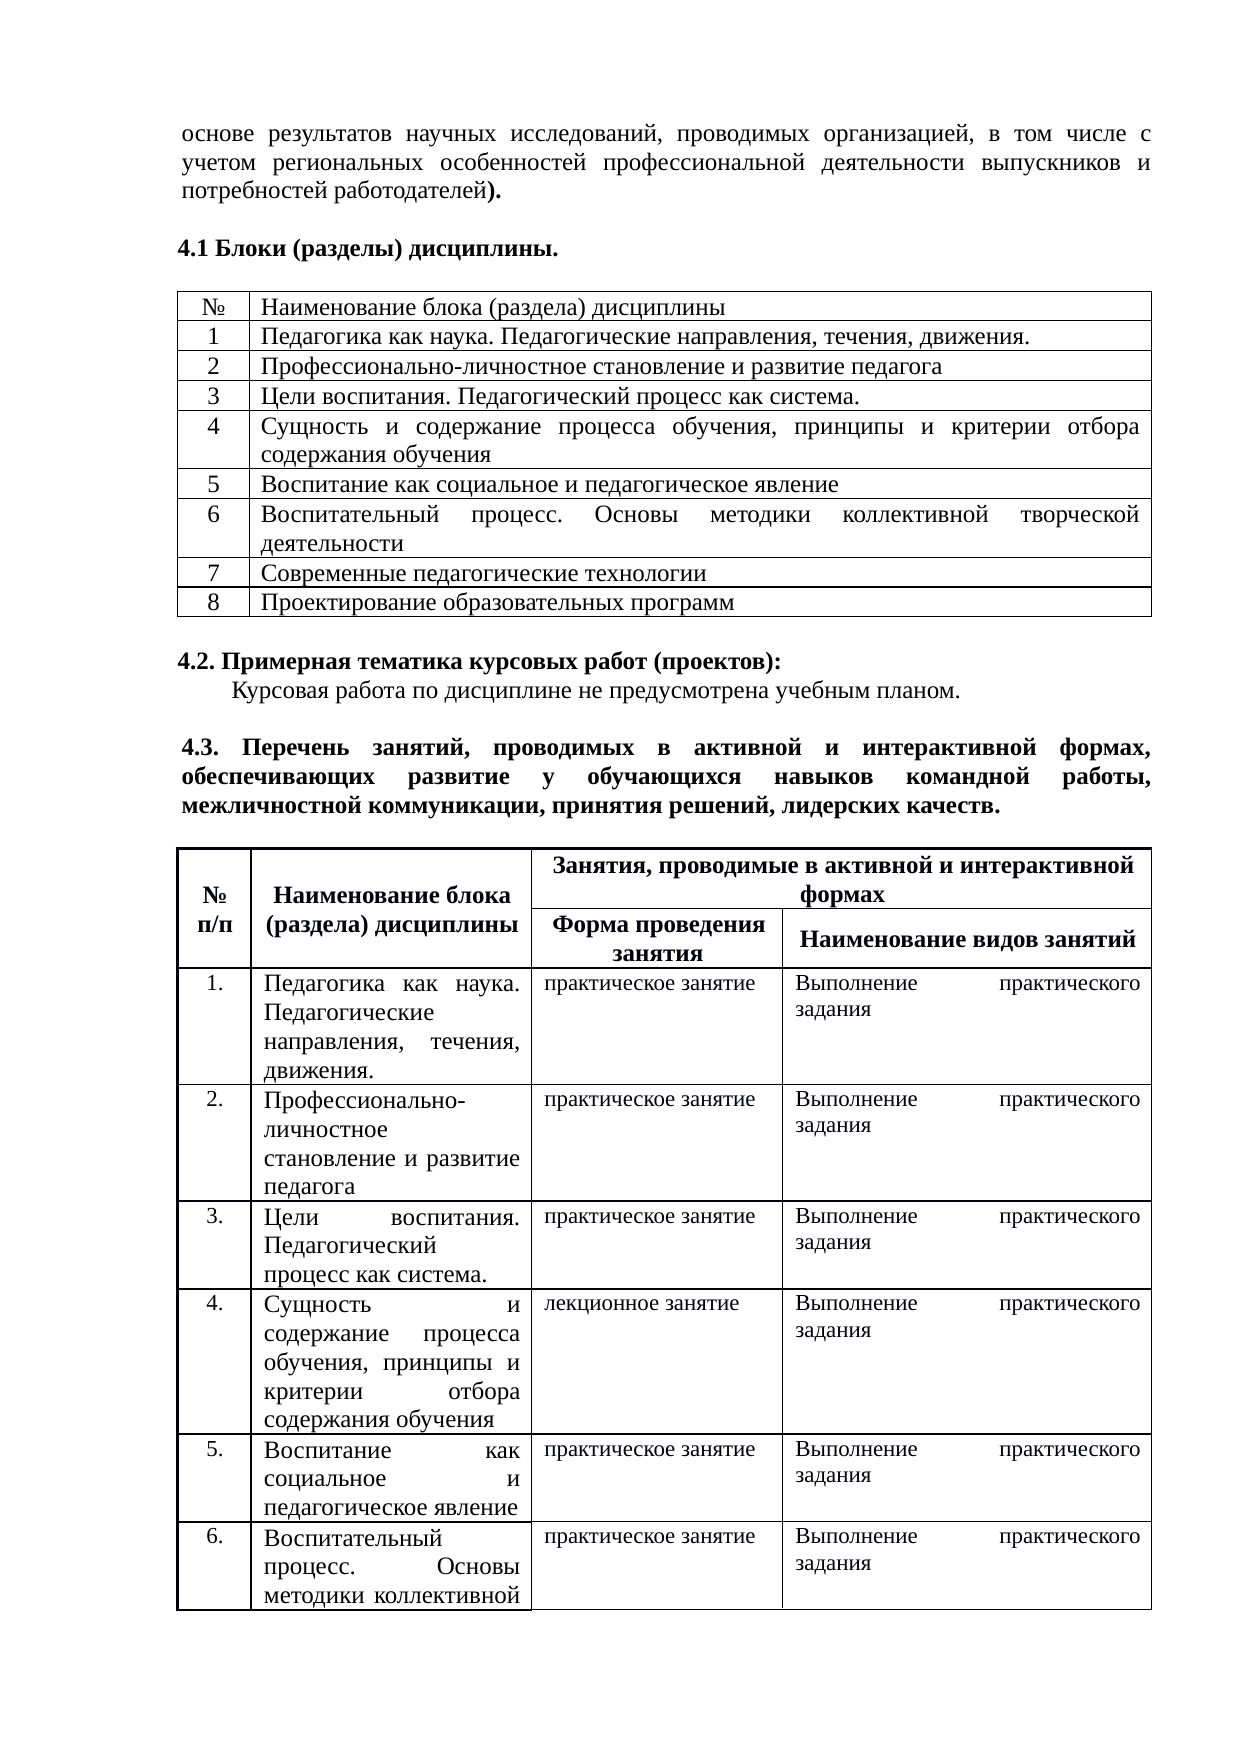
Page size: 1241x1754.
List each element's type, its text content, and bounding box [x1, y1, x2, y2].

table_cell Цели воспитания. Педагогический процесс как система. [252, 1202, 531, 1288]
table_cell 6. [179, 1523, 250, 1609]
table_cell 1 [178, 321, 249, 350]
text 4.2. Примерная тематика курсовых работ (проектов): [177, 646, 1152, 675]
table_cell Профессионально-личностное становление и развитие педагога [252, 1085, 531, 1200]
table_header Наименование блока (раздела) дисциплины [250, 292, 1151, 320]
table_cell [532, 1522, 782, 1609]
table_cell Форма проведения занятия [532, 909, 782, 967]
table_cell Педагогика как наука. Педагогические направления, течения, движения. [252, 969, 531, 1083]
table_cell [783, 1522, 1151, 1609]
table_cell 3 [178, 381, 249, 410]
table_cell 7 [178, 558, 249, 586]
table_header № [178, 292, 249, 320]
table_cell Сущность и содержание процесса обучения, принципы и критерии отбора содержания обучения [250, 411, 1151, 468]
table_cell лекционное занятие [532, 1290, 782, 1433]
table_cell Выполнение практического задания [783, 1435, 1151, 1521]
table_cell Воспитание как социальное и педагогическое явление [250, 469, 1151, 498]
table_cell 5. [179, 1435, 250, 1521]
table_cell Выполнение практического задания [783, 1202, 1151, 1288]
table_cell 2 [178, 351, 249, 380]
table_cell Воспитание как социальное и педагогическое явление [252, 1435, 531, 1521]
table_cell Профессионально-личностное становление и развитие педагога [250, 351, 1151, 380]
table_cell Цели воспитания. Педагогический процесс как система. [250, 381, 1151, 410]
table_cell 3. [179, 1202, 250, 1288]
table_header Занятия, проводимые в активной и интерактивной формах [532, 850, 1151, 908]
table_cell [252, 1523, 531, 1609]
table_cell 5 [178, 469, 249, 498]
table_cell 1. [179, 969, 250, 1083]
table_header Наименование блока (раздела) дисциплины [252, 850, 531, 967]
table_cell Сущность и содержание процесса обучения, принципы и критерии отбора содержания обучения [252, 1290, 531, 1433]
table_header № п/п [179, 850, 250, 967]
table_cell 4 [178, 411, 249, 468]
table_cell 6 [178, 499, 249, 557]
table_cell Выполнение практического задания [783, 1290, 1151, 1433]
table_cell Выполнение практического задания [783, 1085, 1151, 1200]
text 4.1 Блоки (разделы) дисциплины. [177, 233, 1152, 262]
text Курсовая работа по дисциплине не предусмотрена учебным планом. [181, 675, 1152, 703]
text 4.3. Перечень занятий, проводимых в активной и интерактивной формах, обеспечивающих развитие у обучающихся навыков командной работы, межличностной коммуникации, принятия решений, лидерских качеств. [181, 732, 1152, 818]
table_cell практическое занятие [532, 1435, 782, 1521]
table_cell Воспитательный процесс. Основы методики коллективной творческой деятельности [250, 499, 1151, 557]
table_cell Наименование видов занятий [783, 909, 1151, 967]
table_cell Проектирование образовательных программ [250, 588, 1151, 616]
table_cell Выполнение практического задания [783, 969, 1151, 1083]
table_cell 2. [179, 1085, 250, 1200]
table_cell 4. [179, 1290, 250, 1433]
table_cell практическое занятие [532, 969, 782, 1083]
table_cell Педагогика как наука. Педагогические направления, течения, движения. [250, 321, 1151, 350]
table_cell практическое занятие [532, 1202, 782, 1288]
table_cell практическое занятие [532, 1085, 782, 1200]
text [181, 118, 1152, 204]
table_cell Современные педагогические технологии [250, 558, 1151, 586]
table_cell 8 [178, 588, 249, 616]
